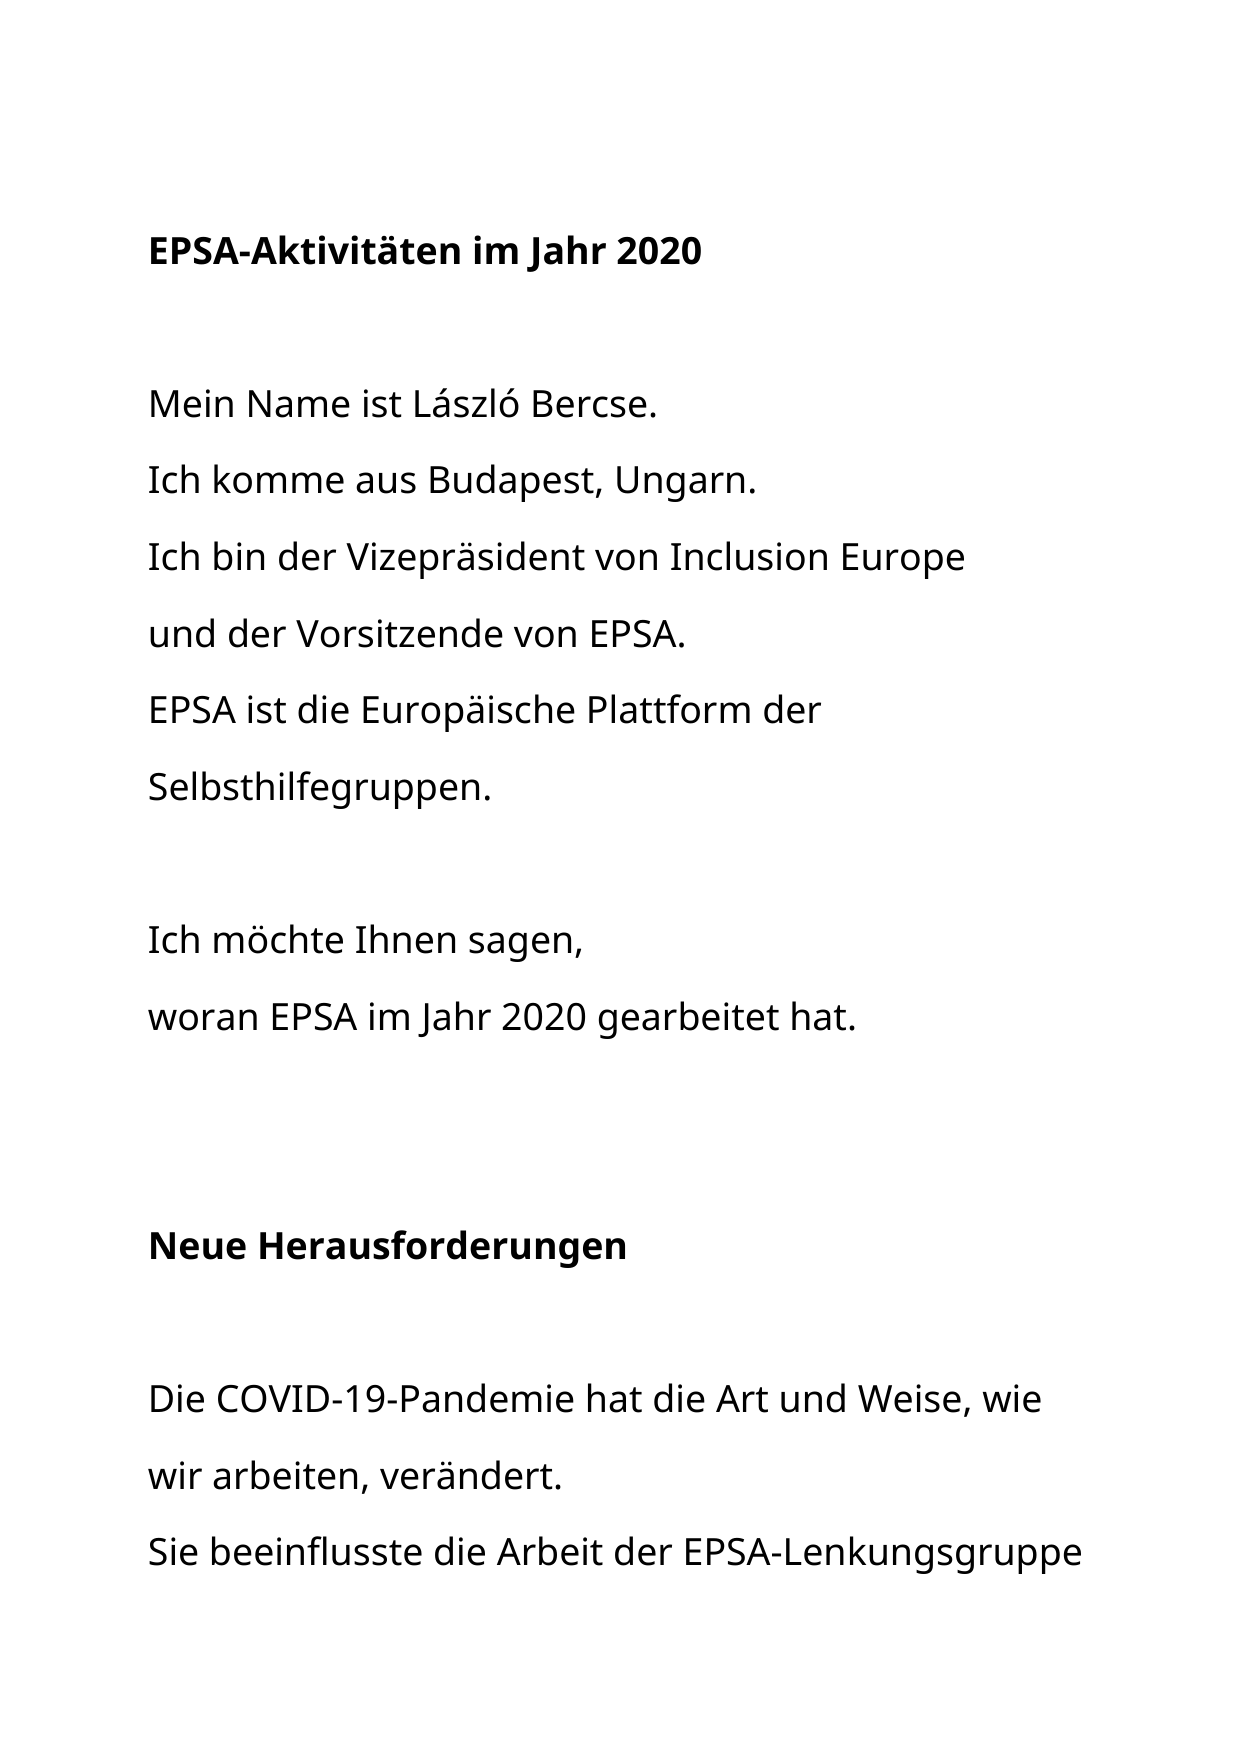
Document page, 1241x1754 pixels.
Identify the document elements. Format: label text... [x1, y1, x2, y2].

text Sie beeinflusste die Arbeit der EPSA-Lenkungsgruppe [148, 1526, 1093, 1577]
text woran EPSA im Jahr 2020 gearbeitet hat. [148, 990, 1093, 1041]
text Die COVID-19-Pandemie hat die Art und Weise, wie wir arbeiten, verändert. [148, 1373, 1093, 1500]
text Neue Herausforderungen [148, 1219, 1093, 1271]
text Ich komme aus Budapest, Ungarn. [148, 454, 1093, 505]
text und der Vorsitzende von EPSA. [148, 607, 1093, 658]
text Mein Name ist László Bercse. [148, 377, 1093, 428]
text EPSA-Aktivitäten im Jahr 2020 [148, 224, 1093, 275]
text EPSA ist die Europäische Plattform der Selbsthilfegruppen. [148, 683, 1093, 811]
text Ich bin der Vizepräsident von Inclusion Europe [148, 530, 1093, 581]
text Ich möchte Ihnen sagen, [148, 913, 1093, 964]
